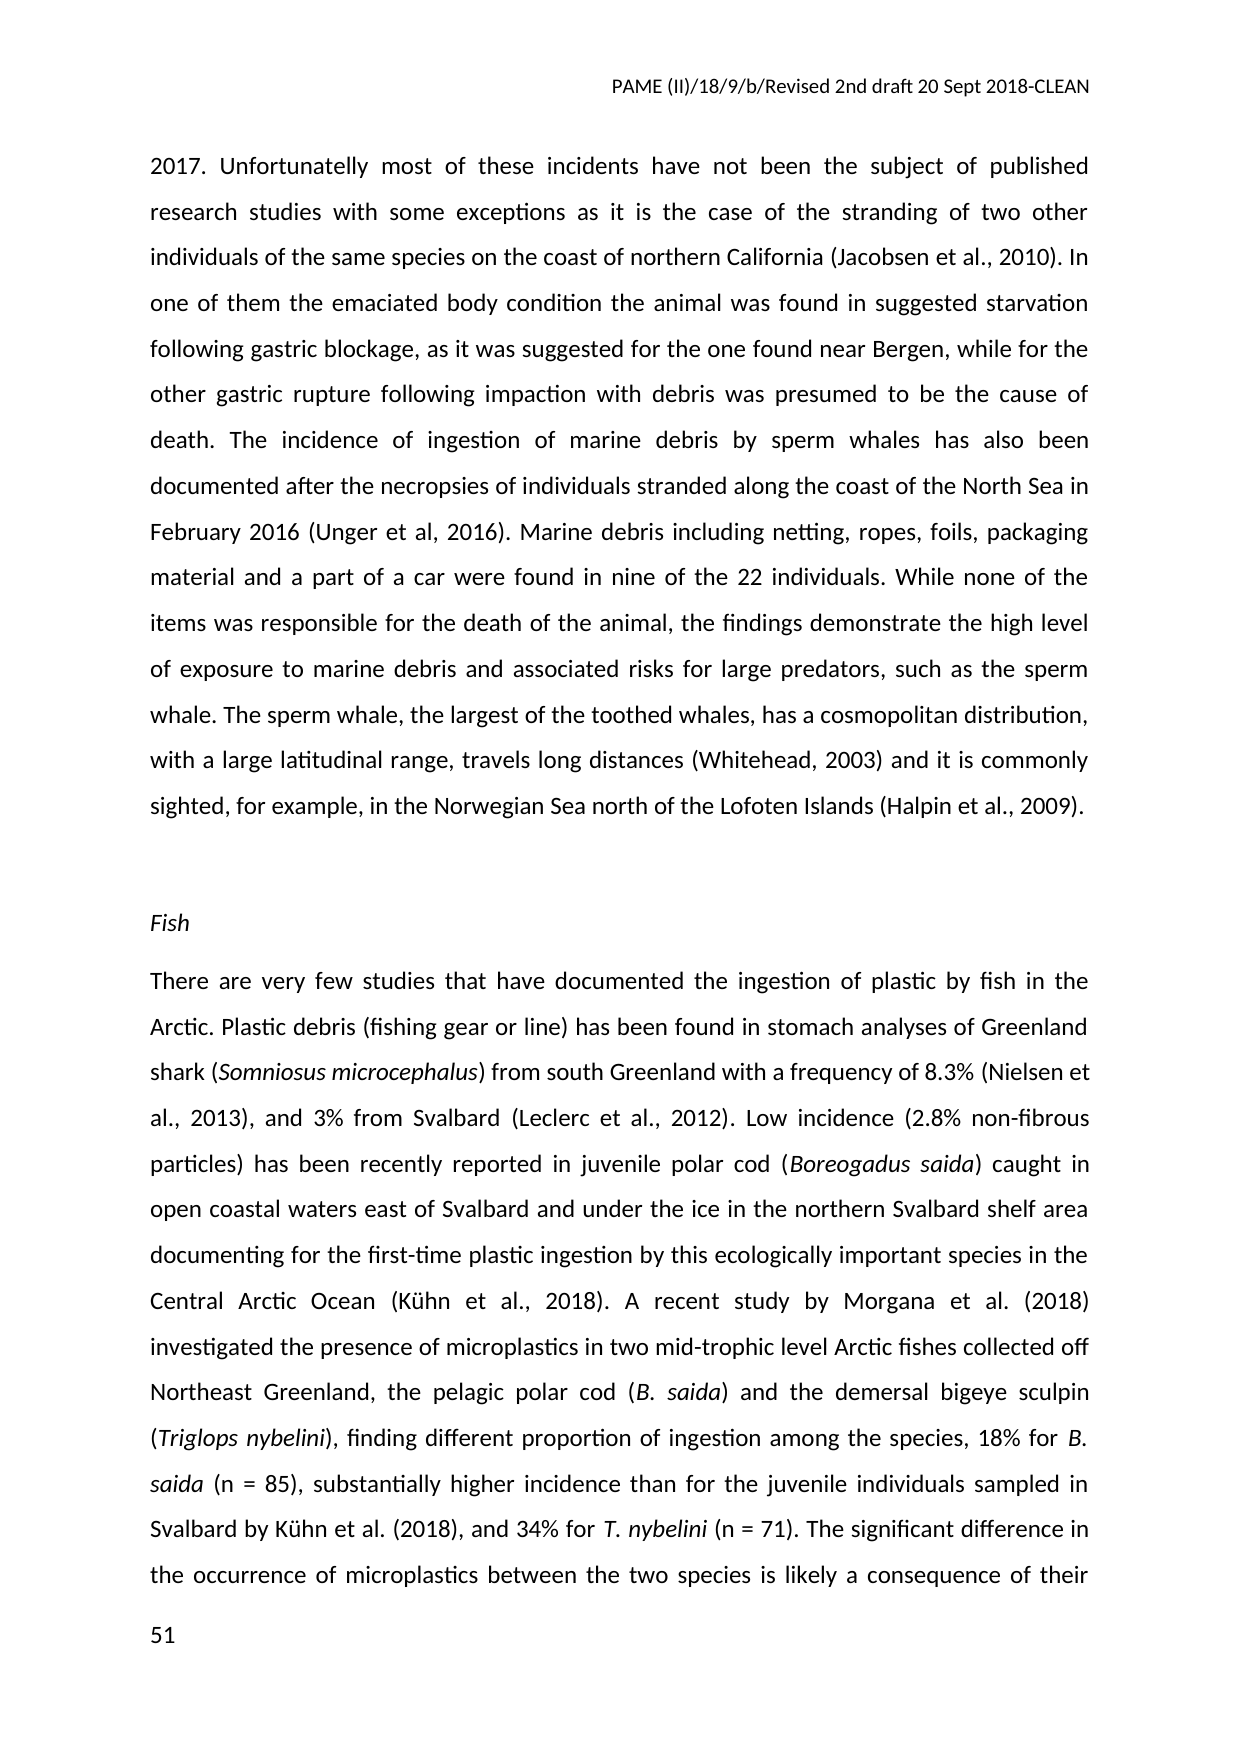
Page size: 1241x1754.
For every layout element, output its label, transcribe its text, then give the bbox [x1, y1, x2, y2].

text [150, 965, 1090, 1590]
text Fish [150, 907, 1090, 937]
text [150, 150, 1090, 821]
